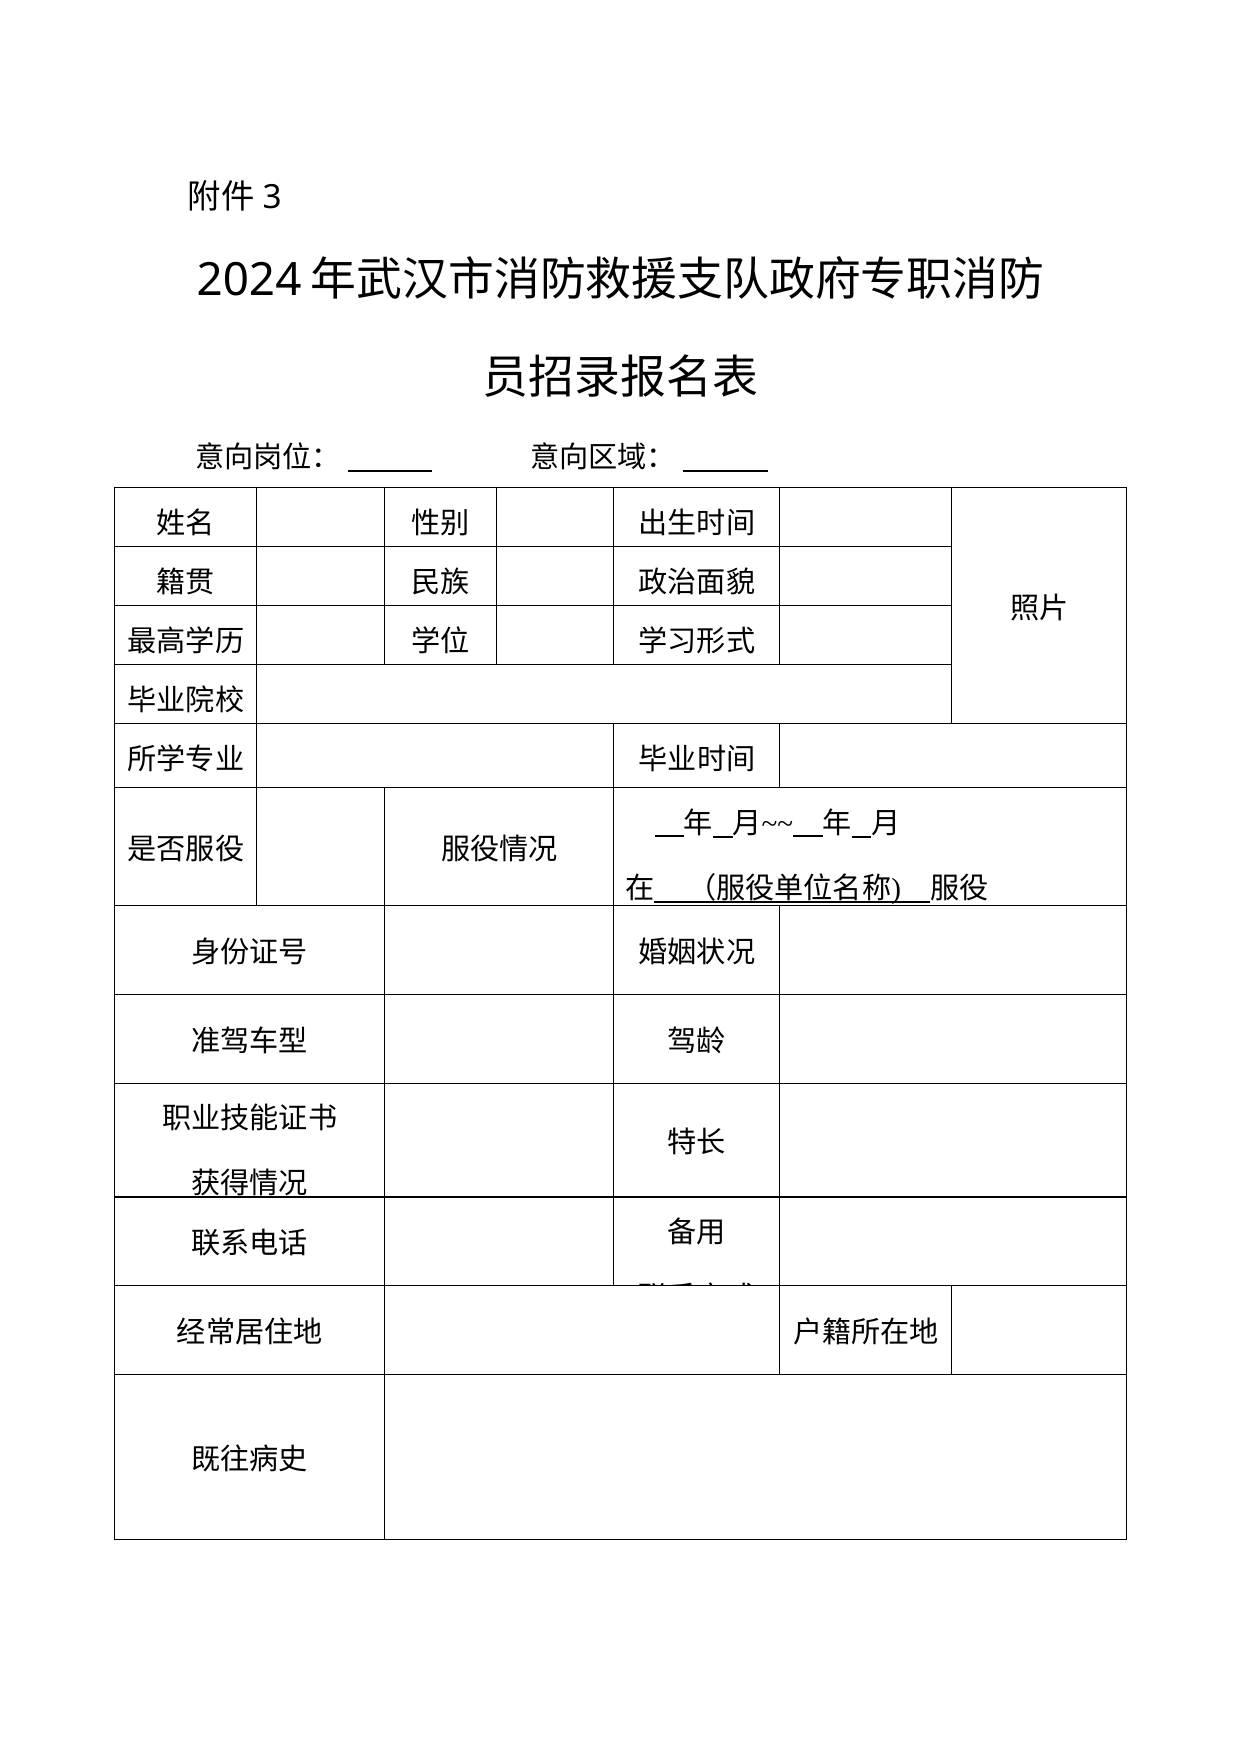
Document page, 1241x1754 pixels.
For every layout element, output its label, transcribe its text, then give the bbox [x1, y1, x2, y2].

table_cell 学习形式 [614, 606, 779, 664]
table_cell [780, 606, 951, 664]
table_cell [780, 1198, 1126, 1285]
text 意向岗位： 意向区域： [187, 422, 1053, 487]
table_cell 既往病史 [115, 1375, 384, 1539]
table_header 出生时间 [614, 488, 779, 546]
table_cell 特长 [614, 1084, 779, 1196]
text 附件3 [187, 162, 1053, 227]
table_cell [385, 1198, 613, 1285]
table_cell [385, 1286, 779, 1373]
table_cell [385, 995, 613, 1082]
table_cell 身份证号 [115, 906, 384, 994]
table_cell [780, 724, 1126, 787]
table_cell 毕业时间 [614, 724, 779, 787]
table_cell 政治面貌 [614, 547, 779, 605]
table_cell 是否服役 [115, 788, 256, 905]
table_cell [385, 906, 613, 994]
table_cell 职业技能证书 获得情况 [115, 1084, 384, 1196]
table_cell [952, 1286, 1126, 1373]
table_cell 民族 [385, 547, 496, 605]
table_header [497, 488, 613, 546]
table_cell 户籍所在地 [780, 1286, 951, 1373]
table_cell 联系电话 [115, 1198, 384, 1285]
table_header [780, 488, 951, 546]
table_cell [257, 547, 384, 605]
table_cell 驾龄 [614, 995, 779, 1082]
table_cell 年 月~~ 年 月 在 （服役单位名称) 服役 [614, 788, 1126, 905]
table_cell 服役情况 [385, 788, 613, 905]
table_cell 婚姻状况 [614, 906, 779, 994]
table_cell 最高学历 [115, 606, 256, 664]
table_cell [497, 606, 613, 664]
table_cell [385, 1084, 613, 1196]
table_cell [257, 606, 384, 664]
table_header 性别 [385, 488, 496, 546]
text 2024年武汉市消防救援支队政府专职消防员招录报名表 [187, 227, 1053, 422]
table_cell 准驾车型 [115, 995, 384, 1082]
table_header 姓名 [115, 488, 256, 546]
table_cell [257, 665, 951, 723]
table_cell [385, 1375, 1126, 1539]
table_cell [780, 1084, 1126, 1196]
table_header [257, 488, 384, 546]
table_cell [257, 788, 384, 905]
table_cell 所学专业 [115, 724, 256, 787]
table_cell [257, 724, 613, 787]
table_cell [497, 547, 613, 605]
table_cell [780, 547, 951, 605]
table_cell 经常居住地 [115, 1286, 384, 1373]
table_cell 学位 [385, 606, 496, 664]
table_cell [780, 995, 1126, 1082]
table_header 照片 [952, 488, 1126, 723]
table_cell 籍贯 [115, 547, 256, 605]
table_cell [780, 906, 1126, 994]
table_cell 备用 联系方式 [614, 1198, 779, 1285]
table_cell 毕业院校 [115, 665, 256, 723]
